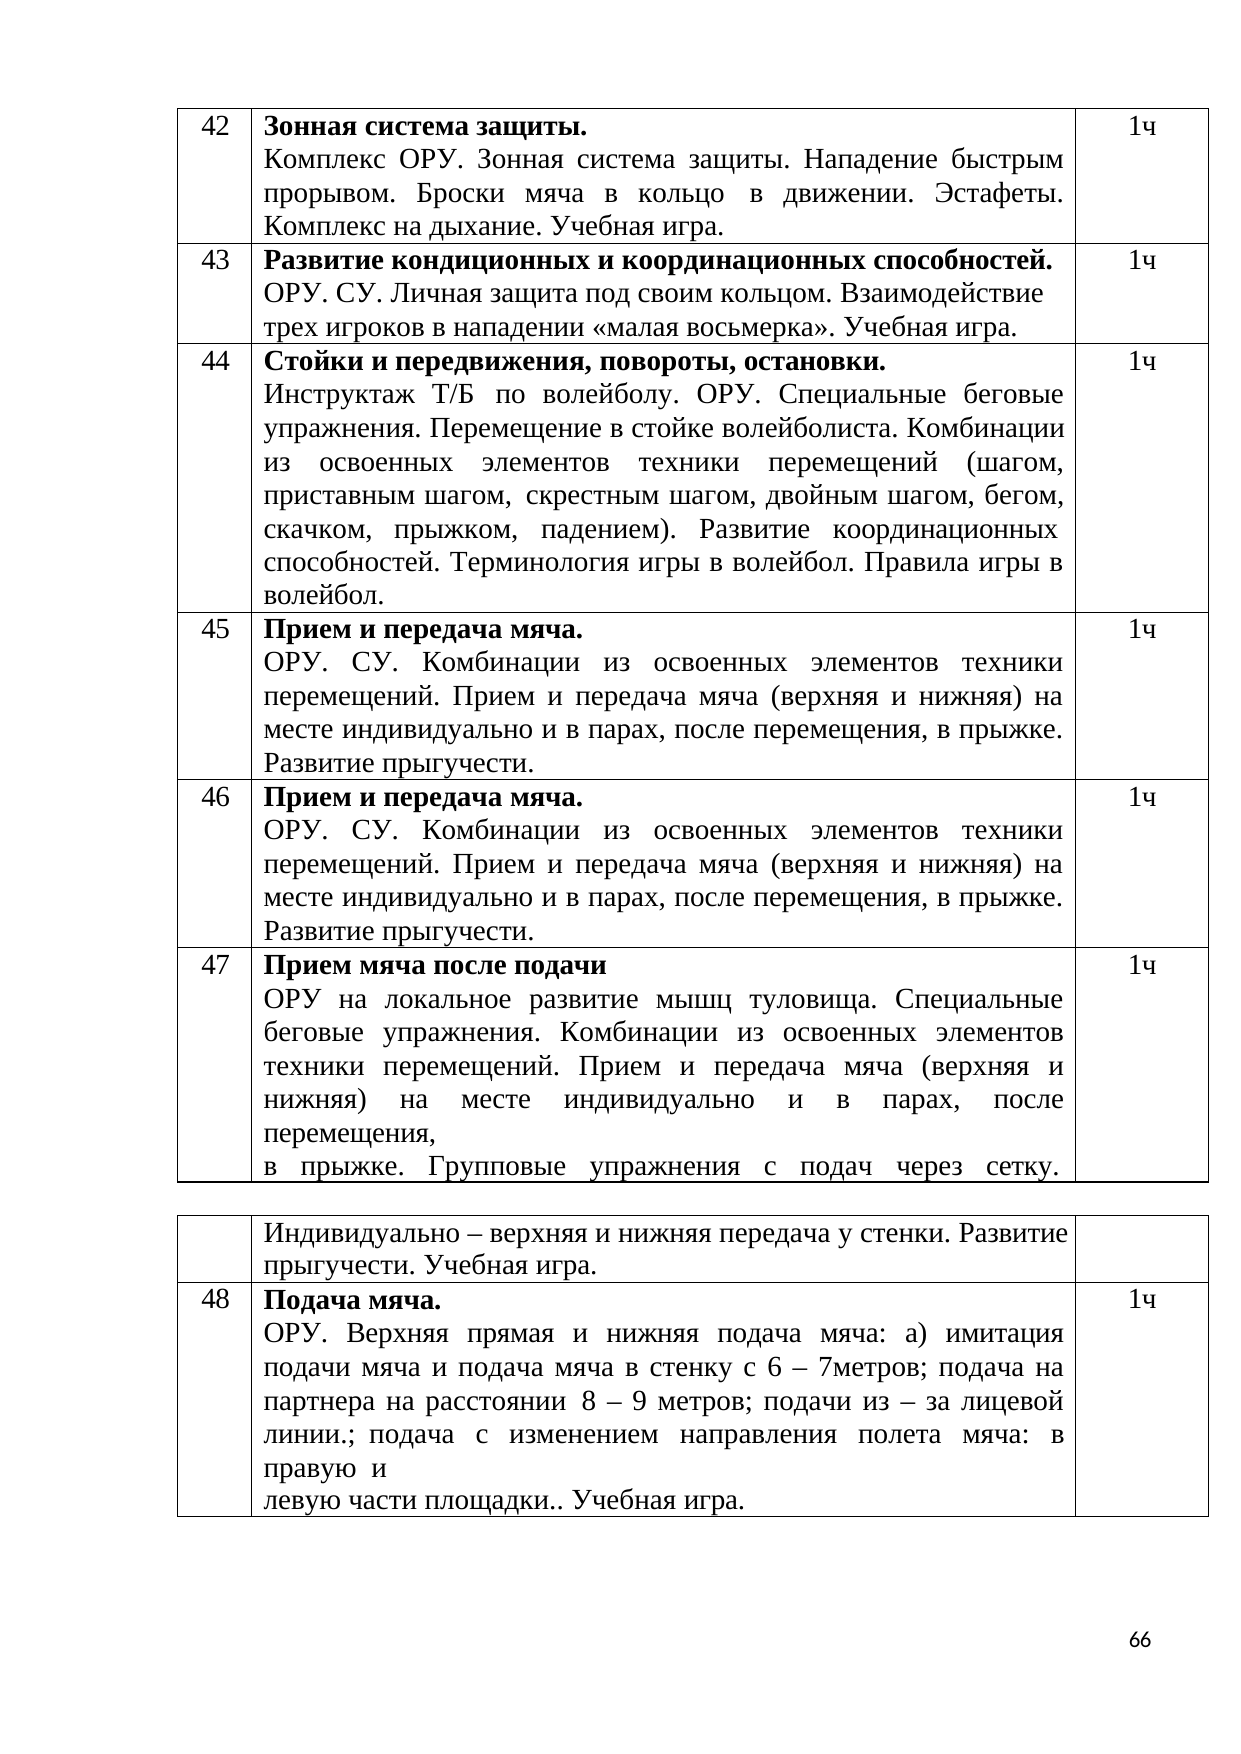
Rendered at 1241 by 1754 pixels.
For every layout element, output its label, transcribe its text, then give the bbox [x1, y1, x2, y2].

table_cell 1ч [1076, 244, 1208, 343]
table_cell 47 [178, 948, 251, 1181]
table_cell Подача мяча. ОРУ. Верхняя прямая и нижняя подача мяча: а) имитация подачи мяча и подача мяча в стенку с 6 – 7метров; подача на партнера на расстоянии 8 – 9 метров; подачи из – за лицевой линии.; подача с изменением направления полета мяча: в правую и левую части площадки.. Учебная игра. [252, 1283, 1075, 1516]
table_header Индивидуально – верхняя и нижняя передача у стенки. Развитие прыгучести. Учебная игра. [252, 1216, 1075, 1282]
table_cell Прием мяча после подачи ОРУ на локальное развитие мышц туловища. Специальные беговые упражнения. Комбинации из освоенных элементов техники перемещений. Прием и передача мяча (верхняя и нижняя) на месте индивидуально и в парах, после перемещения, в прыжке. Групповые упражнения с подач через сетку. [252, 948, 1075, 1181]
table_cell 1ч [1076, 109, 1208, 242]
table_cell Прием и передача мяча. ОРУ. СУ. Комбинации из освоенных элементов техники перемещений. Прием и передача мяча (верхняя и нижняя) на месте индивидуально и в парах, после перемещения, в прыжке. Развитие прыгучести. [252, 780, 1075, 947]
table_cell 48 [178, 1283, 251, 1516]
table_cell 1ч [1076, 344, 1208, 612]
table_cell 43 [178, 244, 251, 343]
table_cell 1ч [1076, 780, 1208, 947]
table_cell Стойки и передвижения, повороты, остановки. Инструктаж Т/Б по волейболу. ОРУ. Специальные беговые упражнения. Перемещение в стойке волейболиста. Комбинации из освоенных элементов техники перемещений (шагом, приставным шагом, скрестным шагом, двойным шагом, бегом, скачком, прыжком, падением). Развитие координационных способностей. Терминология игры в волейбол. Правила игры в волейбол. [252, 344, 1075, 612]
table_cell 45 [178, 613, 251, 779]
table_cell 1ч [1076, 613, 1208, 779]
table_cell Зонная система защиты. Комплекс ОРУ. Зонная система защиты. Нападение быстрым прорывом. Броски мяча в кольцо в движении. Эстафеты. Комплекс на дыхание. Учебная игра. [252, 109, 1075, 242]
table_cell 44 [178, 344, 251, 612]
table_cell 46 [178, 780, 251, 947]
table_cell 42 [178, 109, 251, 242]
table_header [178, 1216, 251, 1282]
table_cell 1ч [1076, 1283, 1208, 1516]
table_cell 1ч [1076, 948, 1208, 1181]
table_header [1076, 1216, 1208, 1282]
table_cell Развитие кондиционных и координационных способностей. ОРУ. СУ. Личная защита под своим кольцом. Взаимодействие трех игроков в нападении «малая восьмерка». Учебная игра. [252, 244, 1075, 343]
table_cell Прием и передача мяча. ОРУ. СУ. Комбинации из освоенных элементов техники перемещений. Прием и передача мяча (верхняя и нижняя) на месте индивидуально и в парах, после перемещения, в прыжке. Развитие прыгучести. [252, 613, 1075, 779]
